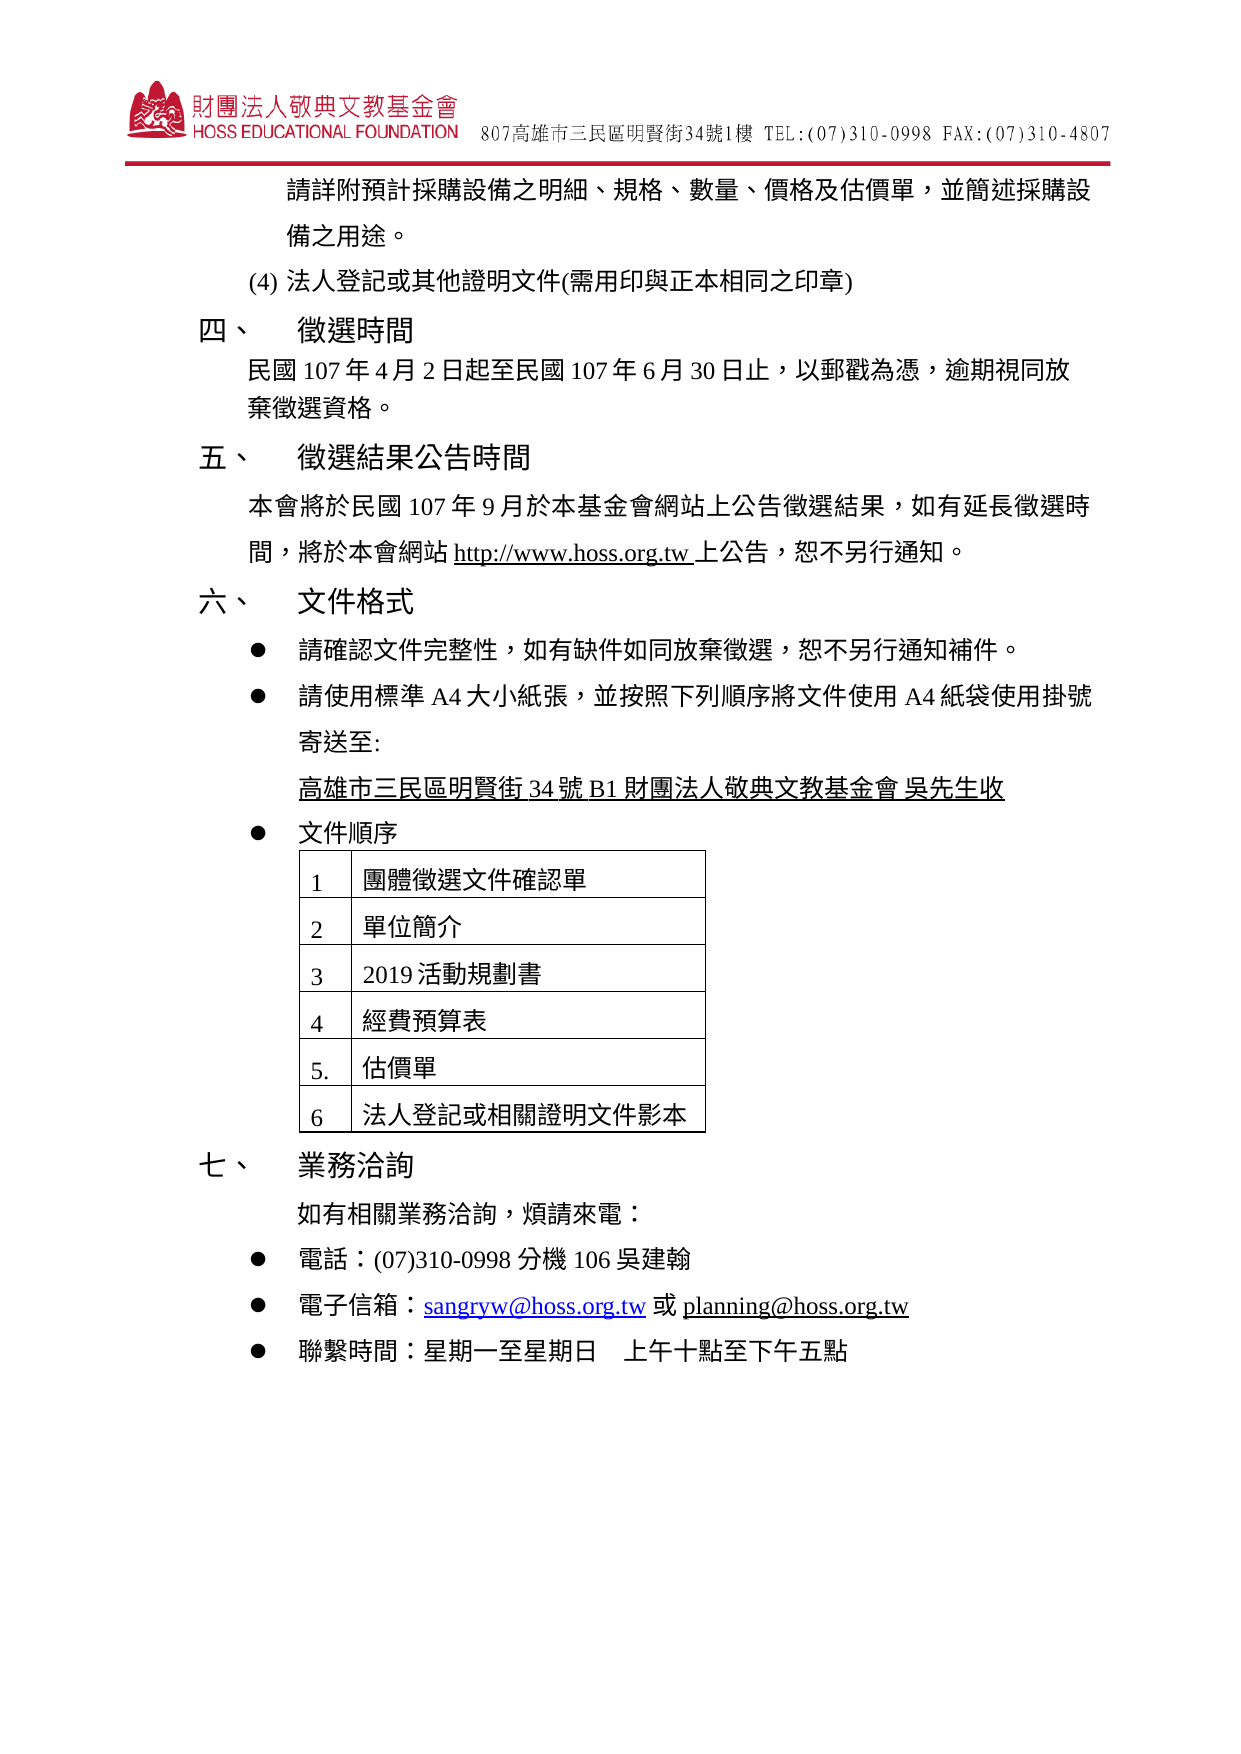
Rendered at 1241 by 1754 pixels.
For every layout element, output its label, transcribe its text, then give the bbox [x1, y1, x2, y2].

table_cell 單位簡介 [352, 898, 705, 944]
list 法人登記或其他證明文件(需用印與正本相同之印章) [248, 252, 1092, 298]
list 徵選結果公告時間 [198, 425, 1092, 477]
text 高雄市三民區明賢街34號B1 財團法人敬典文教基金會 吳先生收 [298, 758, 1092, 804]
text 如有相關業務洽詢，煩請來電： [248, 1184, 1092, 1230]
list 請使用標準A4大小紙張，並按照下列順序將文件使用A4紙袋使用掛號寄送至: [248, 667, 1092, 758]
table_header 1 [300, 851, 351, 897]
table_cell 2019活動規劃書 [352, 945, 705, 991]
table_cell 5. [300, 1039, 351, 1084]
picture [125, 81, 1111, 166]
list 民國107年4月2日起至民國107年6月30日止，以郵戳為憑，逾期視同放棄徵選資格。 [198, 350, 1092, 425]
list 文件順序 [248, 804, 1092, 850]
table_cell 估價單 [352, 1039, 705, 1084]
table_cell 2 [300, 898, 351, 944]
list 聯繫時間：星期一至星期日 上午十點至下午五點 [248, 1322, 1092, 1368]
list 請確認文件完整性，如有缺件如同放棄徵選，恕不另行通知補件。 [248, 621, 1092, 667]
list 業務洽詢 [198, 1132, 1092, 1184]
table_cell 經費預算表 [352, 992, 705, 1038]
text 本會將於民國107年9月於本基金會網站上公告徵選結果，如有延長徵選時間，將於本會網站http://www.hoss.org.tw上公告，恕不另行通知。 [248, 477, 1092, 569]
list 電子信箱：sangryw@hoss.org.tw 或 planning@hoss.org.tw [248, 1276, 1092, 1322]
list 電話：(07)310-0998 分機 106 吳建翰 [248, 1230, 1092, 1276]
table_header 團體徵選文件確認單 [352, 851, 705, 897]
table_cell 3 [300, 945, 351, 991]
table_cell 法人登記或相關證明文件影本 [352, 1086, 705, 1131]
table_cell 4 [300, 992, 351, 1038]
list 文件格式 [198, 569, 1092, 621]
table_cell 6 [300, 1086, 351, 1131]
list 徵選時間 [198, 298, 1092, 350]
text 請詳附預計採購設備之明細、規格、數量、價格及估價單，並簡述採購設備之用途。 [286, 161, 1092, 252]
